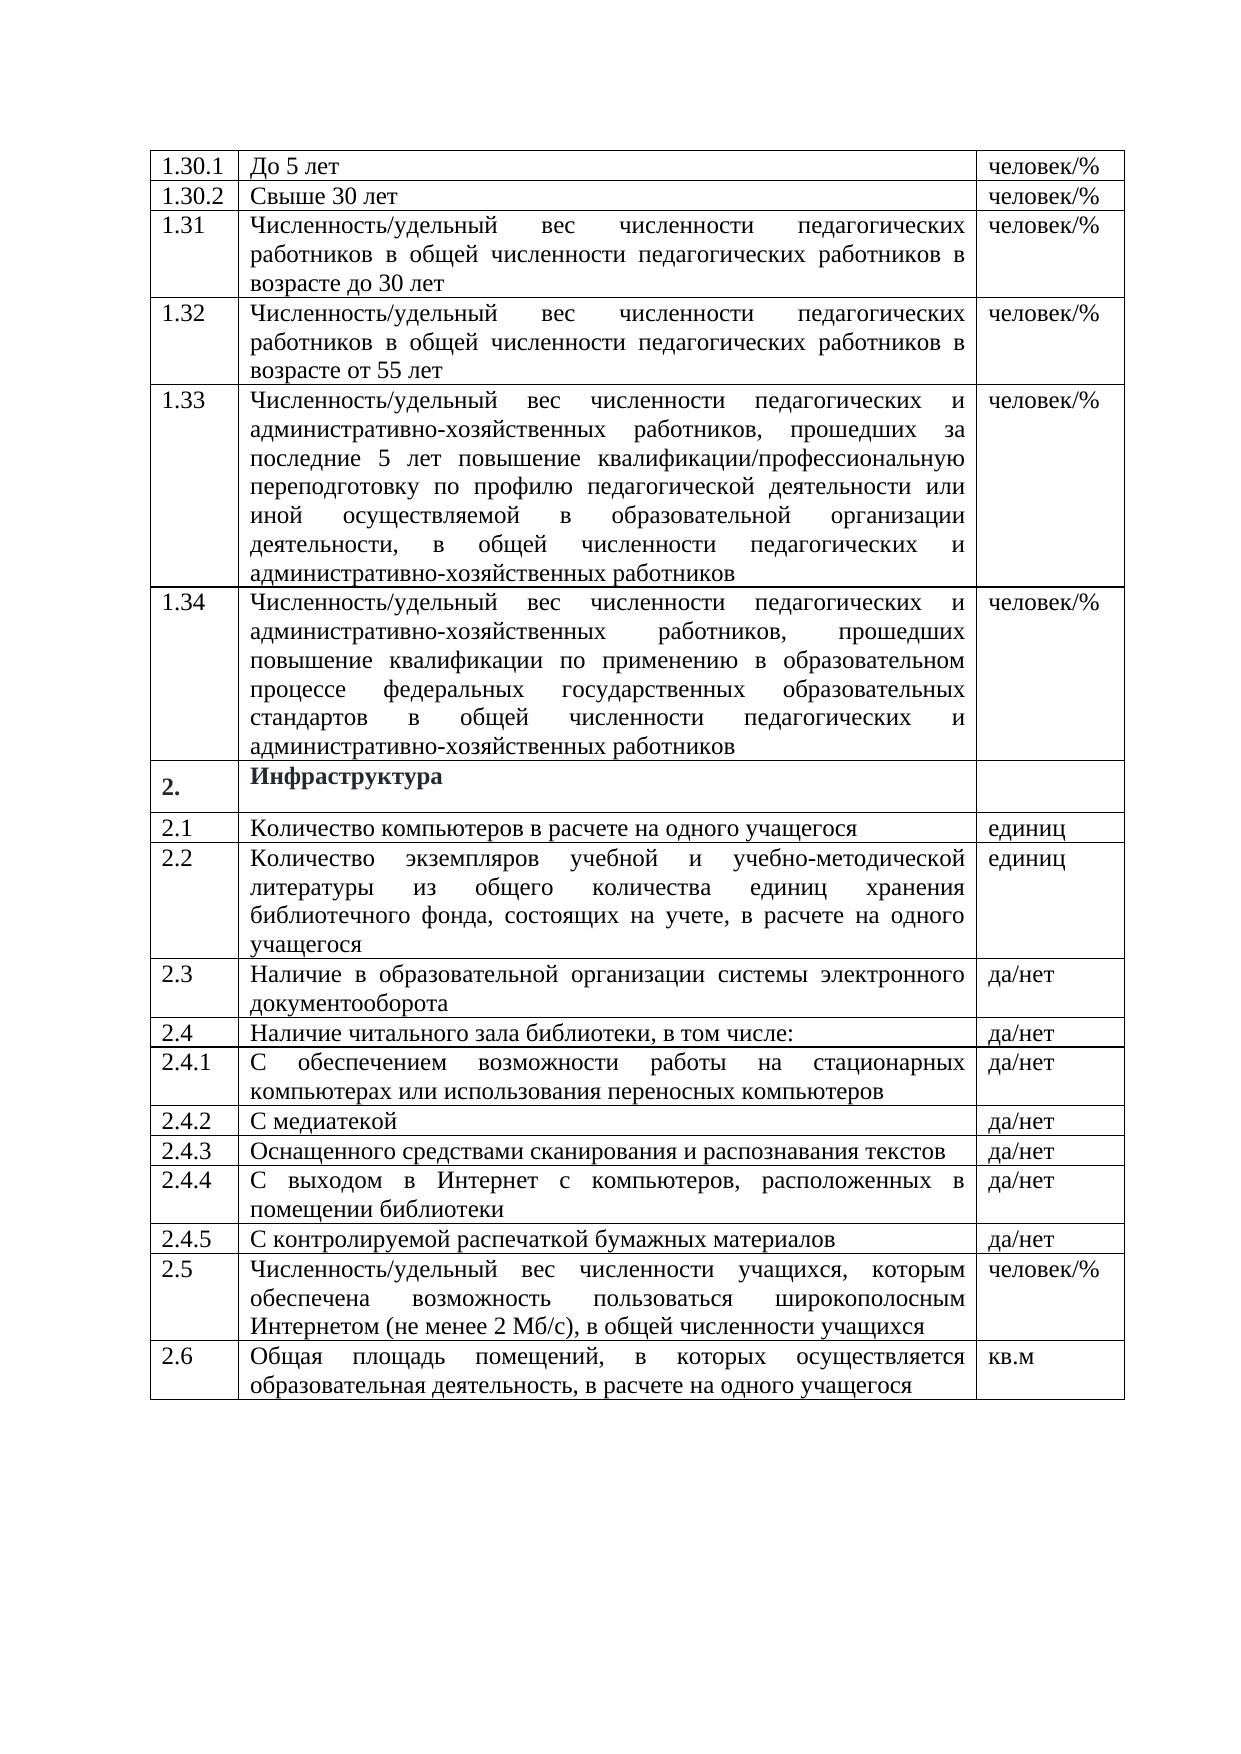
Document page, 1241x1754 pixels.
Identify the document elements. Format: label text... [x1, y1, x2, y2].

table_cell 2.3 [151, 959, 238, 1017]
table_cell Наличие читального зала библиотеки, в том числе: [239, 1018, 976, 1046]
table_cell 1.31 [151, 211, 238, 297]
table_cell 1.33 [151, 385, 238, 586]
table_cell С медиатекой [239, 1106, 976, 1135]
table_cell Численность/удельный вес численности педагогических работников в общей численности педагогических работников в возрасте до 30 лет [239, 211, 976, 297]
table_cell человек/% [977, 298, 1124, 384]
table_cell С выходом в Интернет с компьютеров, расположенных в помещении библиотеки [239, 1166, 976, 1223]
table_cell Оснащенного средствами сканирования и распознавания текстов [239, 1136, 976, 1164]
table_cell 1.30.1 [151, 151, 238, 180]
table_cell Численность/удельный вес численности педагогических и административно-хозяйственных работников, прошедших за последние 5 лет повышение квалификации/профессиональную переподготовку по профилю педагогической деятельности или иной осуществляемой в образовательной организации деятельности, в общей численности педагогических и административно-хозяйственных работников [239, 385, 976, 586]
table_cell Численность/удельный вес численности педагогических и административно-хозяйственных работников, прошедших повышение квалификации по применению в образовательном процессе федеральных государственных образовательных стандартов в общей численности педагогических и административно-хозяйственных работников [239, 588, 976, 760]
table_cell 2.2 [151, 843, 238, 958]
table_cell Количество компьютеров в расчете на одного учащегося [239, 813, 976, 842]
table_cell Количество экземпляров учебной и учебно-методической литературы из общего количества единиц хранения библиотечного фонда, состоящих на учете, в расчете на одного учащегося [239, 843, 976, 958]
table_cell человек/% [977, 181, 1124, 209]
table_cell человек/% [977, 211, 1124, 297]
table_cell 1.34 [151, 588, 238, 760]
table_cell кв.м [977, 1341, 1124, 1399]
table_cell 2.6 [151, 1341, 238, 1399]
table_cell 2.4.2 [151, 1106, 238, 1135]
table_cell 2. [151, 761, 238, 812]
table_cell да/нет [977, 1048, 1124, 1105]
table_cell 2.4 [151, 1018, 238, 1046]
table_cell 2.5 [151, 1254, 238, 1340]
table_cell Свыше 30 лет [239, 181, 976, 209]
table_cell Инфраструктура [239, 761, 976, 812]
table_cell 1.30.2 [151, 181, 238, 209]
table_cell С обеспечением возможности работы на стационарных компьютерах или использования переносных компьютеров [239, 1048, 976, 1105]
table_cell единиц [977, 843, 1124, 958]
table_cell С контролируемой распечаткой бумажных материалов [239, 1224, 976, 1253]
table_cell Численность/удельный вес численности учащихся, которым обеспечена возможность пользоваться широкополосным Интернетом (не менее 2 Мб/с), в общей численности учащихся [239, 1254, 976, 1340]
table_cell да/нет [977, 1018, 1124, 1046]
table_cell человек/% [977, 588, 1124, 760]
table_cell 2.4.1 [151, 1048, 238, 1105]
table_cell да/нет [977, 1106, 1124, 1135]
table_cell человек/% [977, 385, 1124, 586]
table_cell [977, 761, 1124, 812]
table_cell да/нет [977, 1136, 1124, 1164]
table_cell Наличие в образовательной организации системы электронного документооборота [239, 959, 976, 1017]
table_cell 1.32 [151, 298, 238, 384]
table_cell Численность/удельный вес численности педагогических работников в общей численности педагогических работников в возрасте от 55 лет [239, 298, 976, 384]
table_cell 2.1 [151, 813, 238, 842]
table_cell да/нет [977, 1166, 1124, 1223]
table_cell да/нет [977, 1224, 1124, 1253]
table_cell да/нет [977, 959, 1124, 1017]
table_cell 2.4.3 [151, 1136, 238, 1164]
table_cell человек/% [977, 151, 1124, 180]
table_cell До 5 лет [239, 151, 976, 180]
table_cell 2.4.4 [151, 1166, 238, 1223]
table_cell единиц [977, 813, 1124, 842]
table_cell человек/% [977, 1254, 1124, 1340]
table_cell Общая площадь помещений, в которых осуществляется образовательная деятельность, в расчете на одного учащегося [239, 1341, 976, 1399]
table_cell 2.4.5 [151, 1224, 238, 1253]
